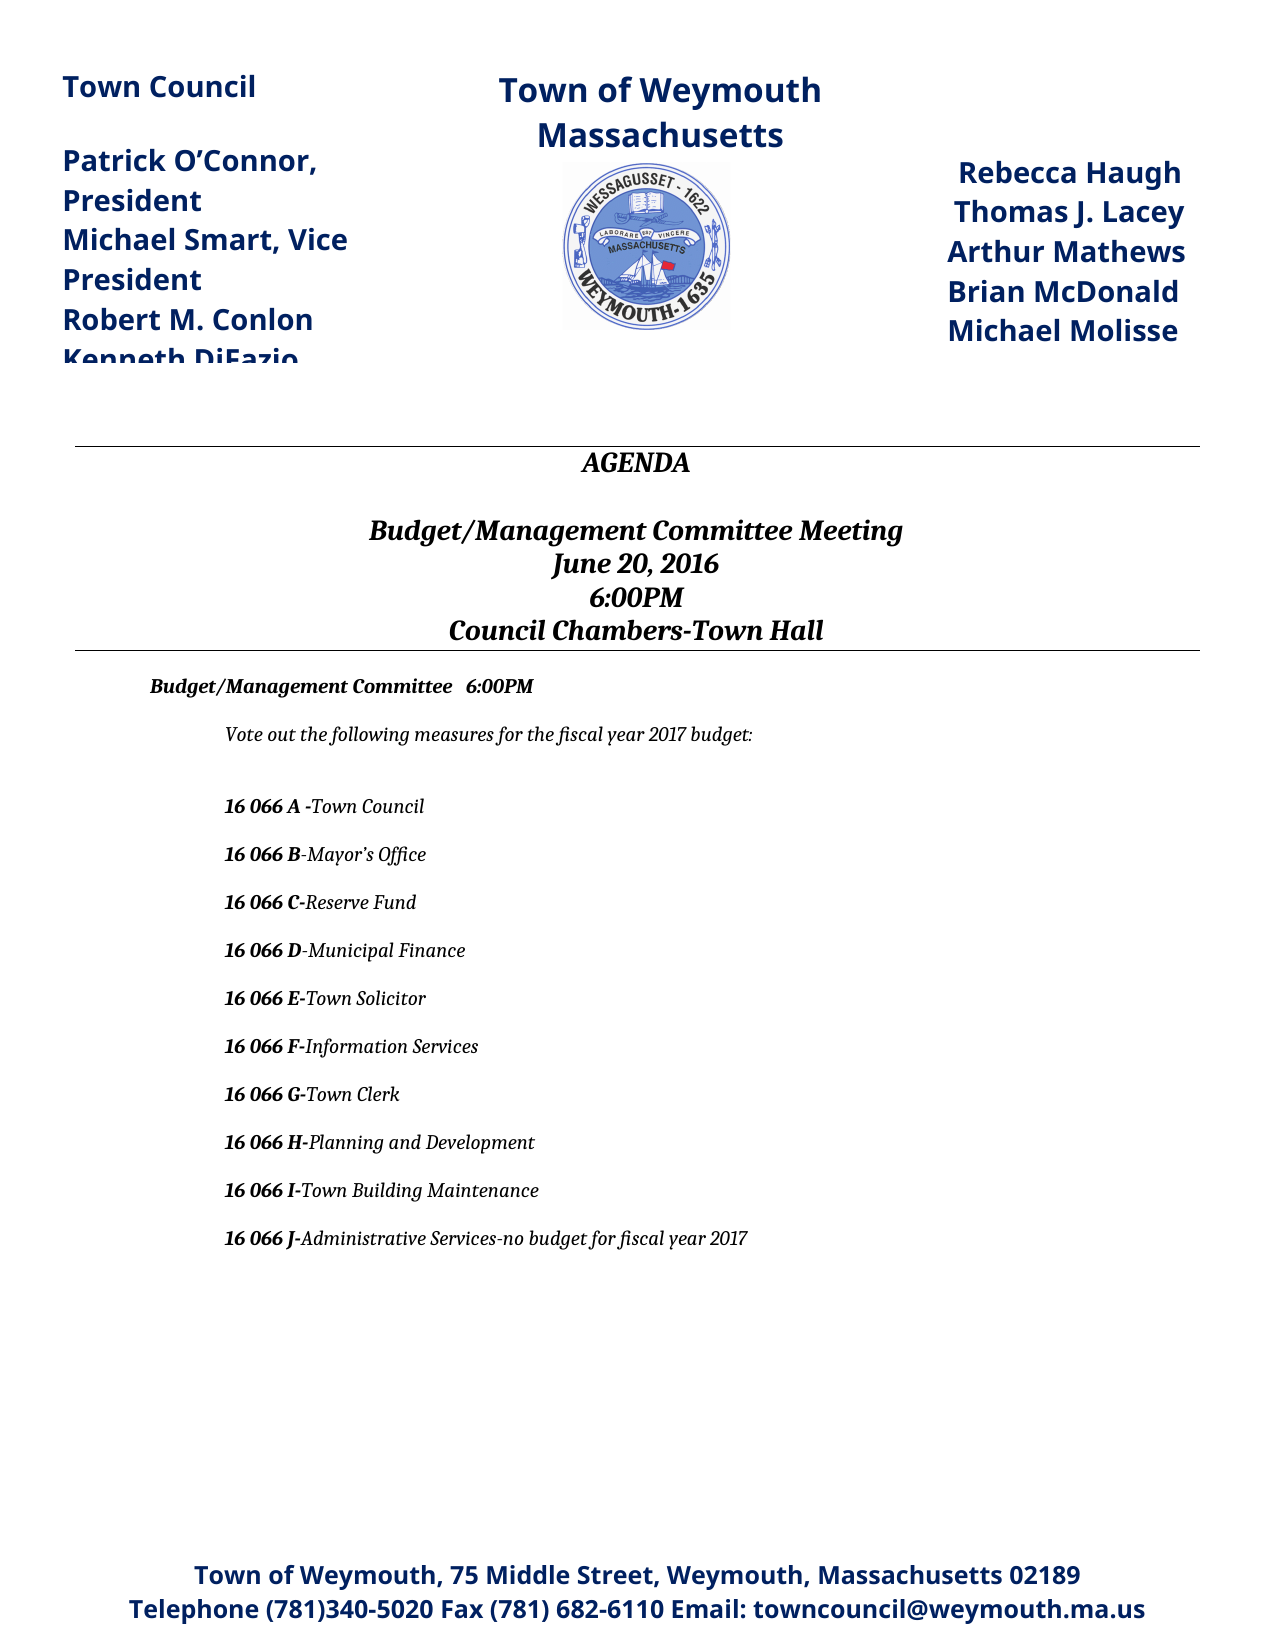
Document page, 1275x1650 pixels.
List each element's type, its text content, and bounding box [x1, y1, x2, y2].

text 16 066 C-Reserve Fund [187, 891, 1200, 915]
text 16 066 H-Planning and Development [187, 1130, 1200, 1154]
text 16 066 B-Mayor’s Office [187, 843, 1200, 867]
title Budget/Management Committee Meeting [75, 514, 1200, 547]
subtitle 6:00PM [75, 581, 1200, 614]
subtitle Council Chambers-Town Hall [75, 614, 1200, 650]
text 16 066 A -Town Council [187, 795, 1200, 819]
subtitle June 20, 2016 [75, 547, 1200, 581]
text 16 066 G-Town Clerk [187, 1082, 1200, 1106]
text 16 066 F-Information Services [187, 1034, 1200, 1058]
text 16 066 I-Town Building Maintenance [187, 1178, 1200, 1202]
picture [562, 162, 731, 330]
title AGENDA [75, 447, 1200, 480]
text Vote out the following measures for the fiscal year 2017 budget: [225, 723, 1200, 747]
text Budget/Management Committee 6:00PM [75, 675, 1200, 699]
text 16 066 E-Town Solicitor [187, 987, 1200, 1011]
text 16 066 J-Administrative Services-no budget for fiscal year 2017 [187, 1226, 1200, 1250]
text 16 066 D-Municipal Finance [187, 939, 1200, 963]
